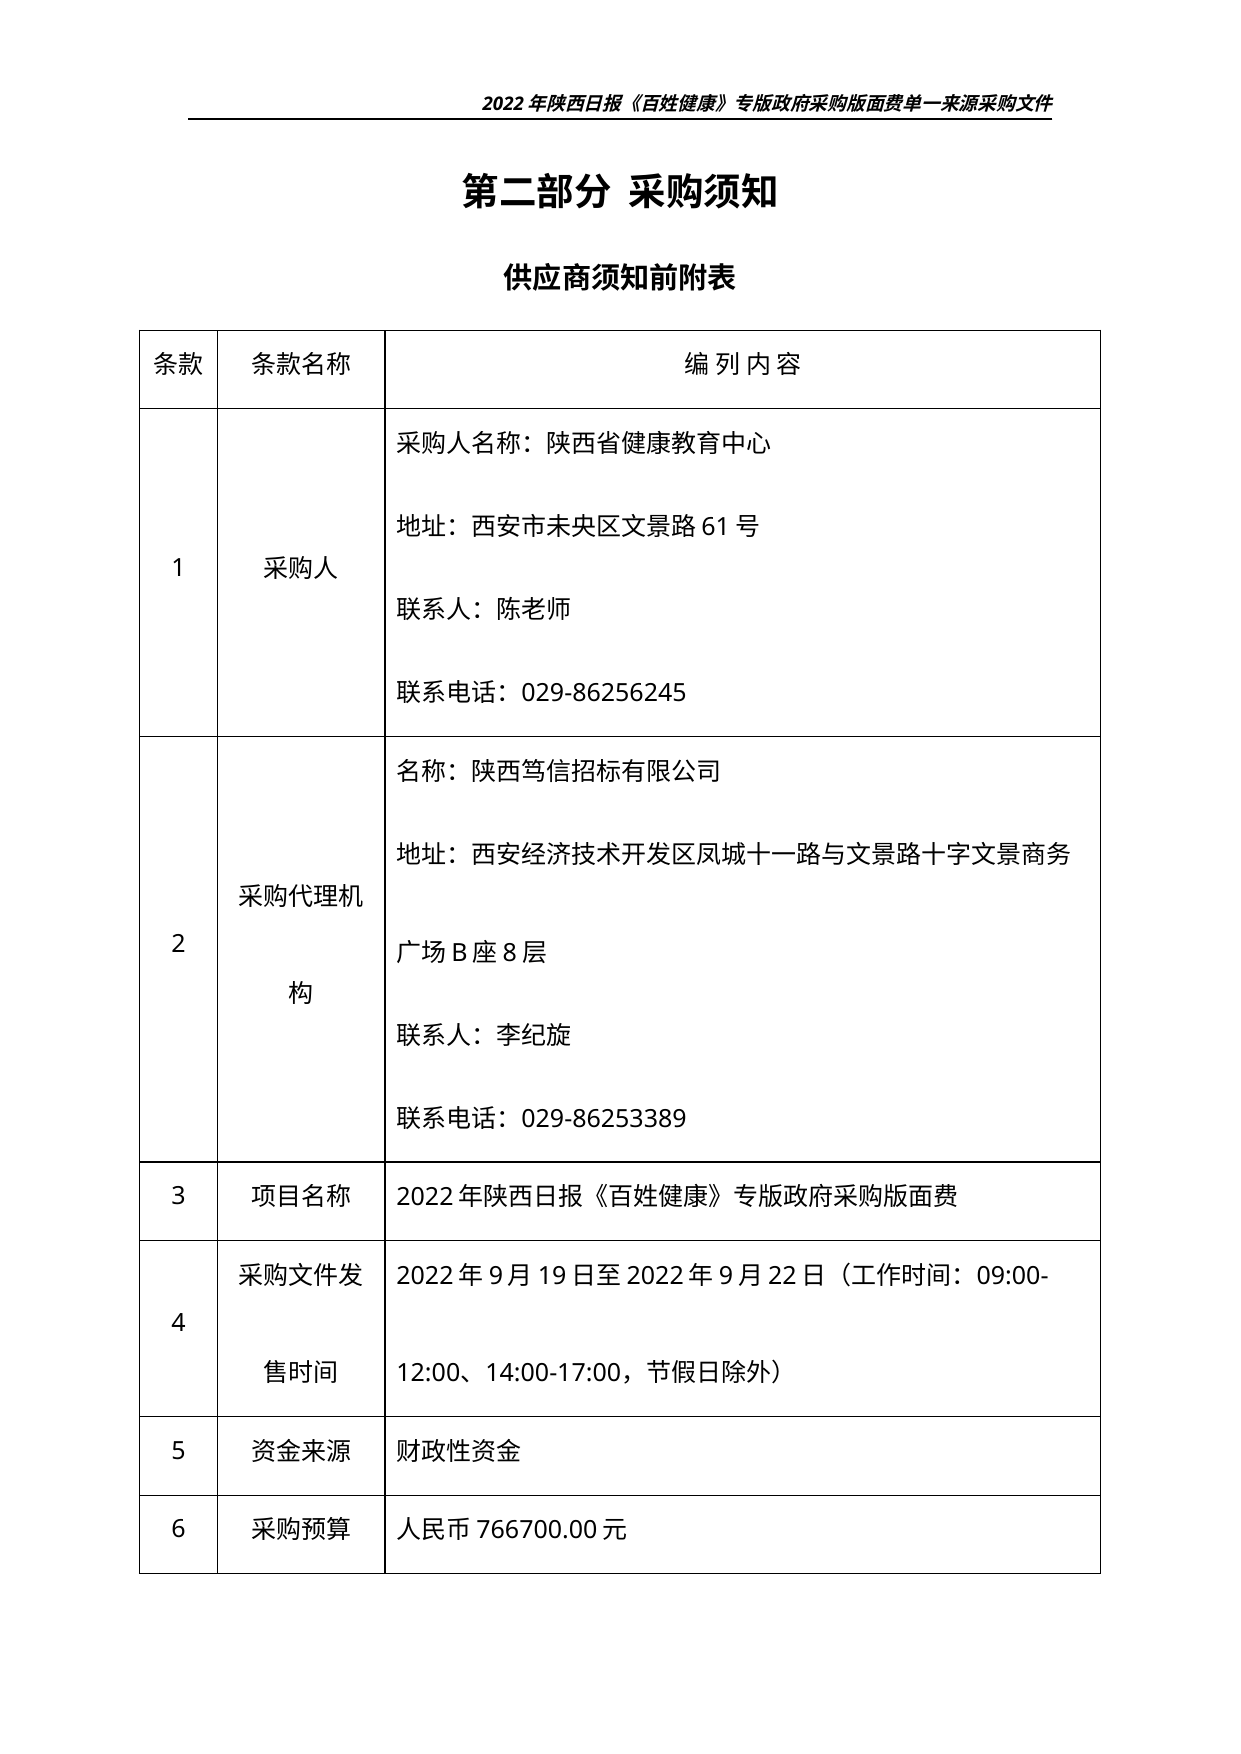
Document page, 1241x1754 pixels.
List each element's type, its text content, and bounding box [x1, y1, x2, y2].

table_cell 采购人名称：陕西省健康教育中心 地址：西安市未央区文景路61号 联系人：陈老师 联系电话：029-86256245 [386, 409, 1100, 736]
table_cell 人民币766700.00元 [386, 1496, 1100, 1573]
table_cell 5 [140, 1417, 217, 1494]
table_cell 1 [140, 409, 217, 736]
table_cell 采购预算 [218, 1496, 384, 1573]
text 第二部分 采购须知 [188, 162, 1052, 216]
table_cell 采购文件发售时间 [218, 1241, 384, 1416]
table_cell 2022年陕西日报《百姓健康》专版政府采购版面费 [386, 1163, 1100, 1240]
table_cell 4 [140, 1241, 217, 1416]
table_cell 采购人 [218, 409, 384, 736]
table_cell 2 [140, 737, 217, 1161]
table_header 条款名称 [218, 331, 384, 408]
table_cell 名称：陕西笃信招标有限公司 地址：西安经济技术开发区凤城十一路与文景路十字文景商务广场B座8层 联系人：李纪旋 联系电话：029-86253389 [386, 737, 1100, 1161]
table_cell 采购代理机构 [218, 737, 384, 1161]
table_cell 6 [140, 1496, 217, 1573]
text 供应商须知前附表 [188, 243, 1052, 308]
table_cell 财政性资金 [386, 1417, 1100, 1494]
table_cell 3 [140, 1163, 217, 1240]
table_header 编 列 内 容 [386, 331, 1100, 408]
table_cell 资金来源 [218, 1417, 384, 1494]
table_cell 2022年9月19日至2022年9月22日（工作时间：09:00-12:00、14:00-17:00，节假日除外） [386, 1241, 1100, 1416]
table_cell 项目名称 [218, 1163, 384, 1240]
table_header 条款 [140, 331, 217, 408]
